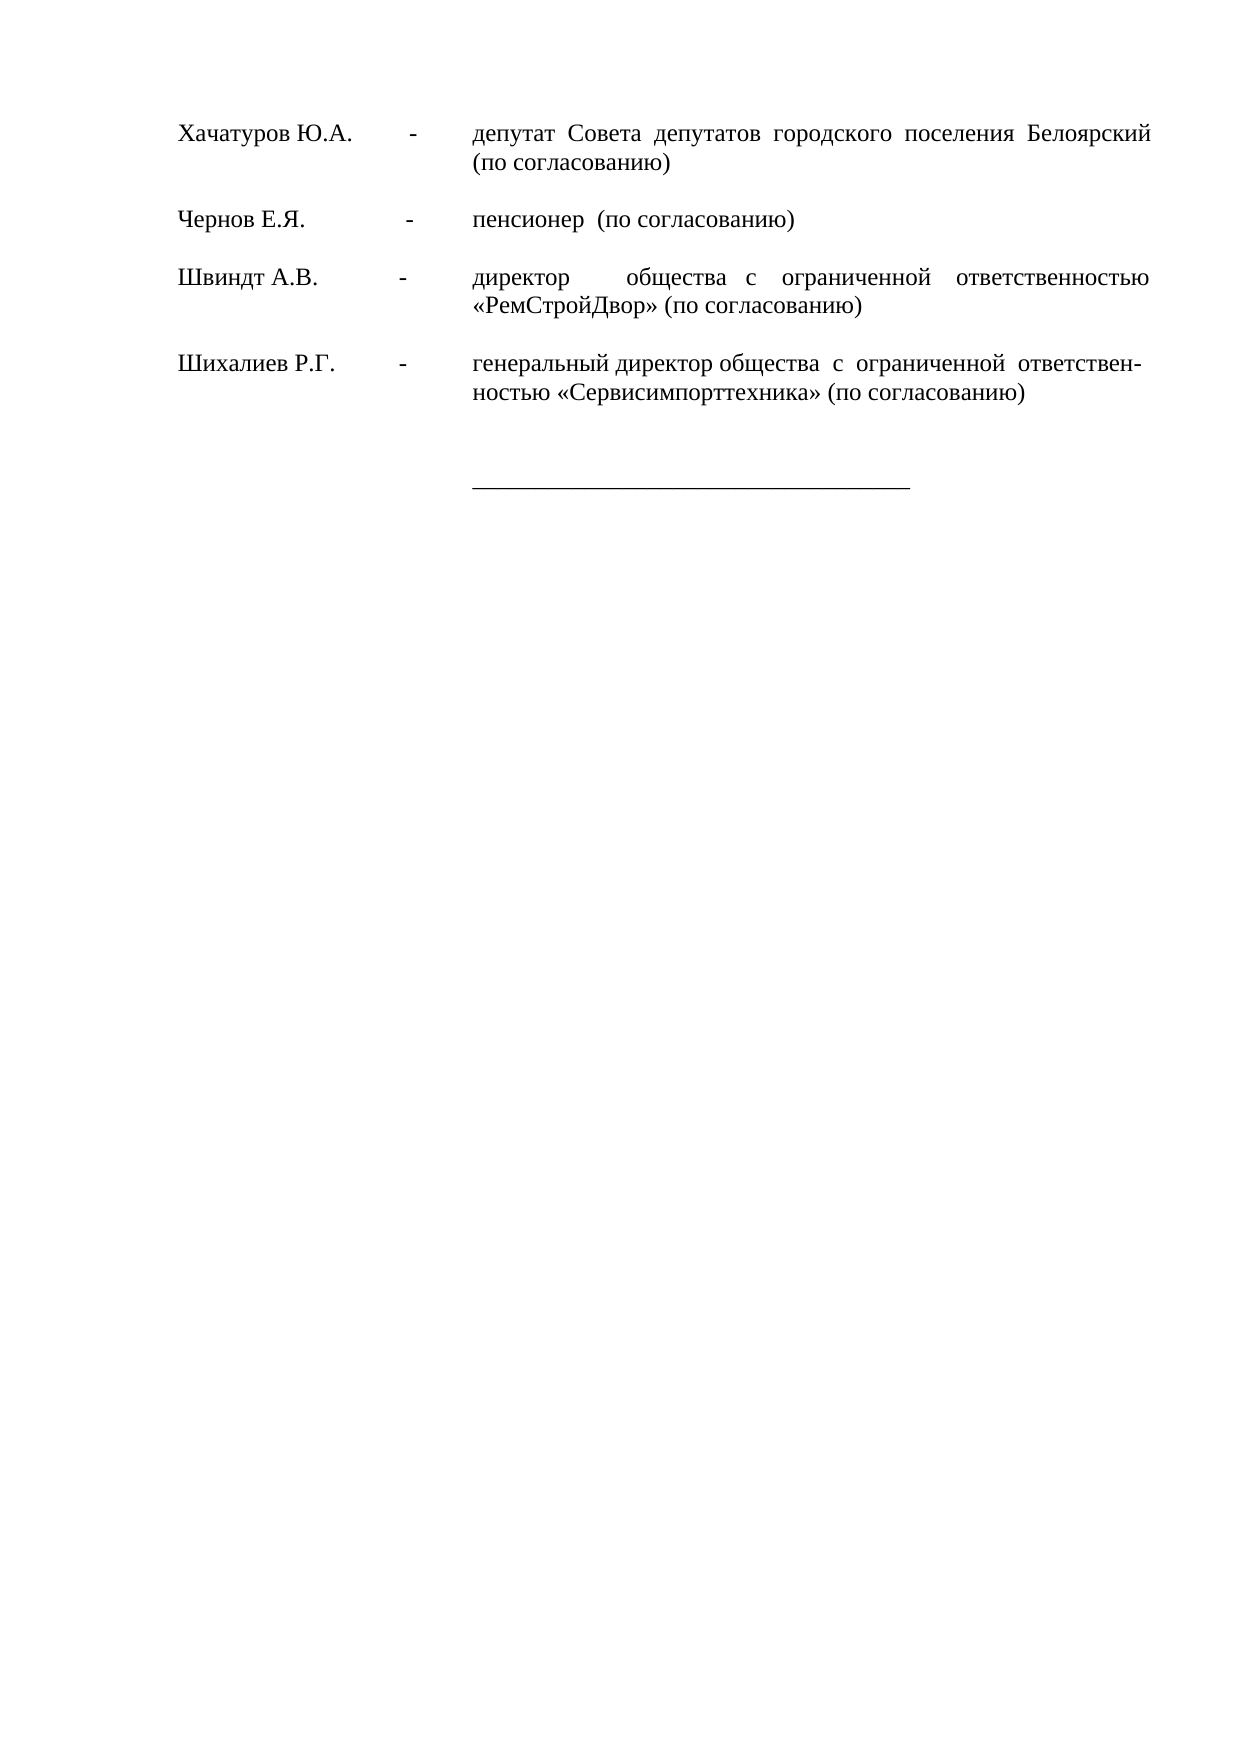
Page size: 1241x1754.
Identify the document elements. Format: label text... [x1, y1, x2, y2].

text Чернов Е.Я. - пенсионер (по согласованию) [177, 204, 1152, 233]
text ностью «Сервисимпорттехника» (по согласованию) [177, 377, 1152, 406]
text «РемСтройДвор» (по согласованию) [177, 291, 1152, 319]
text ___________________________________ [177, 463, 1152, 492]
text Швиндт А.В. - директор общества с ограниченной ответственностью [177, 262, 1152, 291]
text Шихалиев Р.Г. - генеральный директор общества с ограниченной ответствен- [177, 348, 1152, 377]
text Хачатуров Ю.А. - депутат Совета депутатов городского поселения Белоярский (по согласованию) [177, 118, 1152, 176]
